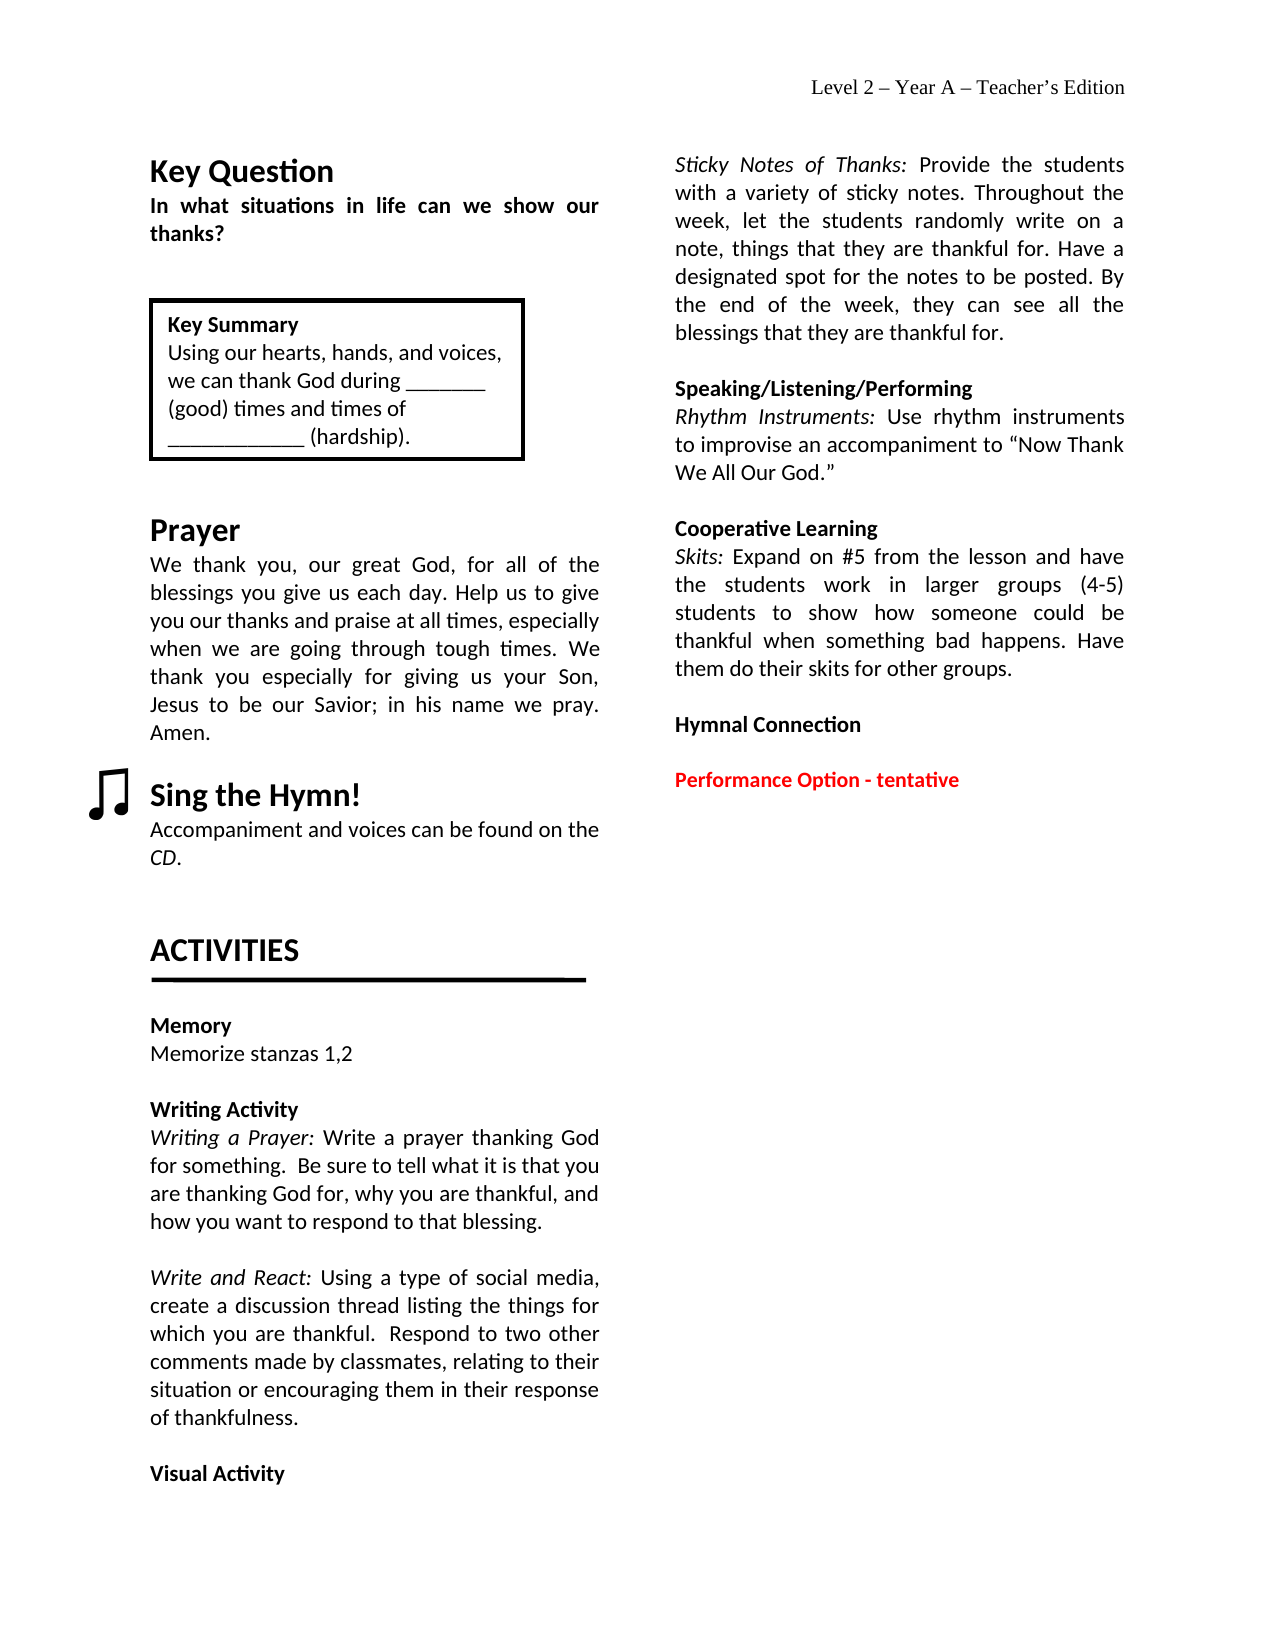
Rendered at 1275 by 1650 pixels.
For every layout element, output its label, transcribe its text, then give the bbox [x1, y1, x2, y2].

picture [89, 768, 129, 820]
text Writing a Prayer: Write a prayer thanking God for something. Be sure to tell what it is that you are thanking God for, why you are thankful, and how you want to respond to that blessing. [150, 1123, 600, 1235]
text Skits: Expand on #5 from the lesson and have the students work in larger groups (4-5) students to show how someone could be thankful when something bad happens. Have them do their skits for other groups. [675, 542, 1125, 682]
text Hymnal Connection [675, 710, 1125, 738]
text ACTIVITIES [150, 929, 600, 970]
text Rhythm Instruments: Use rhythm instruments to improvise an accompaniment to “Now Thank We All Our God.” [675, 402, 1125, 486]
text Speaking/Listening/Performing [675, 374, 1125, 402]
text Prayer [150, 509, 600, 550]
text Visual Activity [150, 1459, 600, 1487]
text Accompaniment and voices can be found on the CD. [150, 815, 600, 871]
text Memory [150, 1011, 600, 1039]
text Performance Option - tentative [675, 766, 1125, 793]
text Sing the Hymn! [150, 774, 600, 815]
text Write and React: Using a type of social media, create a discussion thread listing the things for which you are thankful. Respond to two other comments made by classmates, relating to their situation or encouraging them in their response of thankfulness. [150, 1263, 600, 1431]
text In what situations in life can we show our thanks? [150, 191, 600, 247]
text Writing Activity [150, 1095, 600, 1123]
text Sticky Notes of Thanks: Provide the students with a variety of sticky notes. Throughout the week, let the students randomly write on a note, things that they are thankful for. Have a designated spot for the notes to be posted. By the end of the week, they can see all the blessings that they are thankful for. [675, 150, 1125, 346]
text Key Question [150, 150, 600, 191]
text Memorize stanzas 1,2 [150, 1039, 600, 1067]
text Cooperative Learning [675, 514, 1125, 542]
text We thank you, our great God, for all of the blessings you give us each day. Help us to give you our thanks and praise at all times, especially when we are going through tough times. We thank you especially for giving us your Son, Jesus to be our Savior; in his name we pray. Amen. [150, 550, 600, 746]
